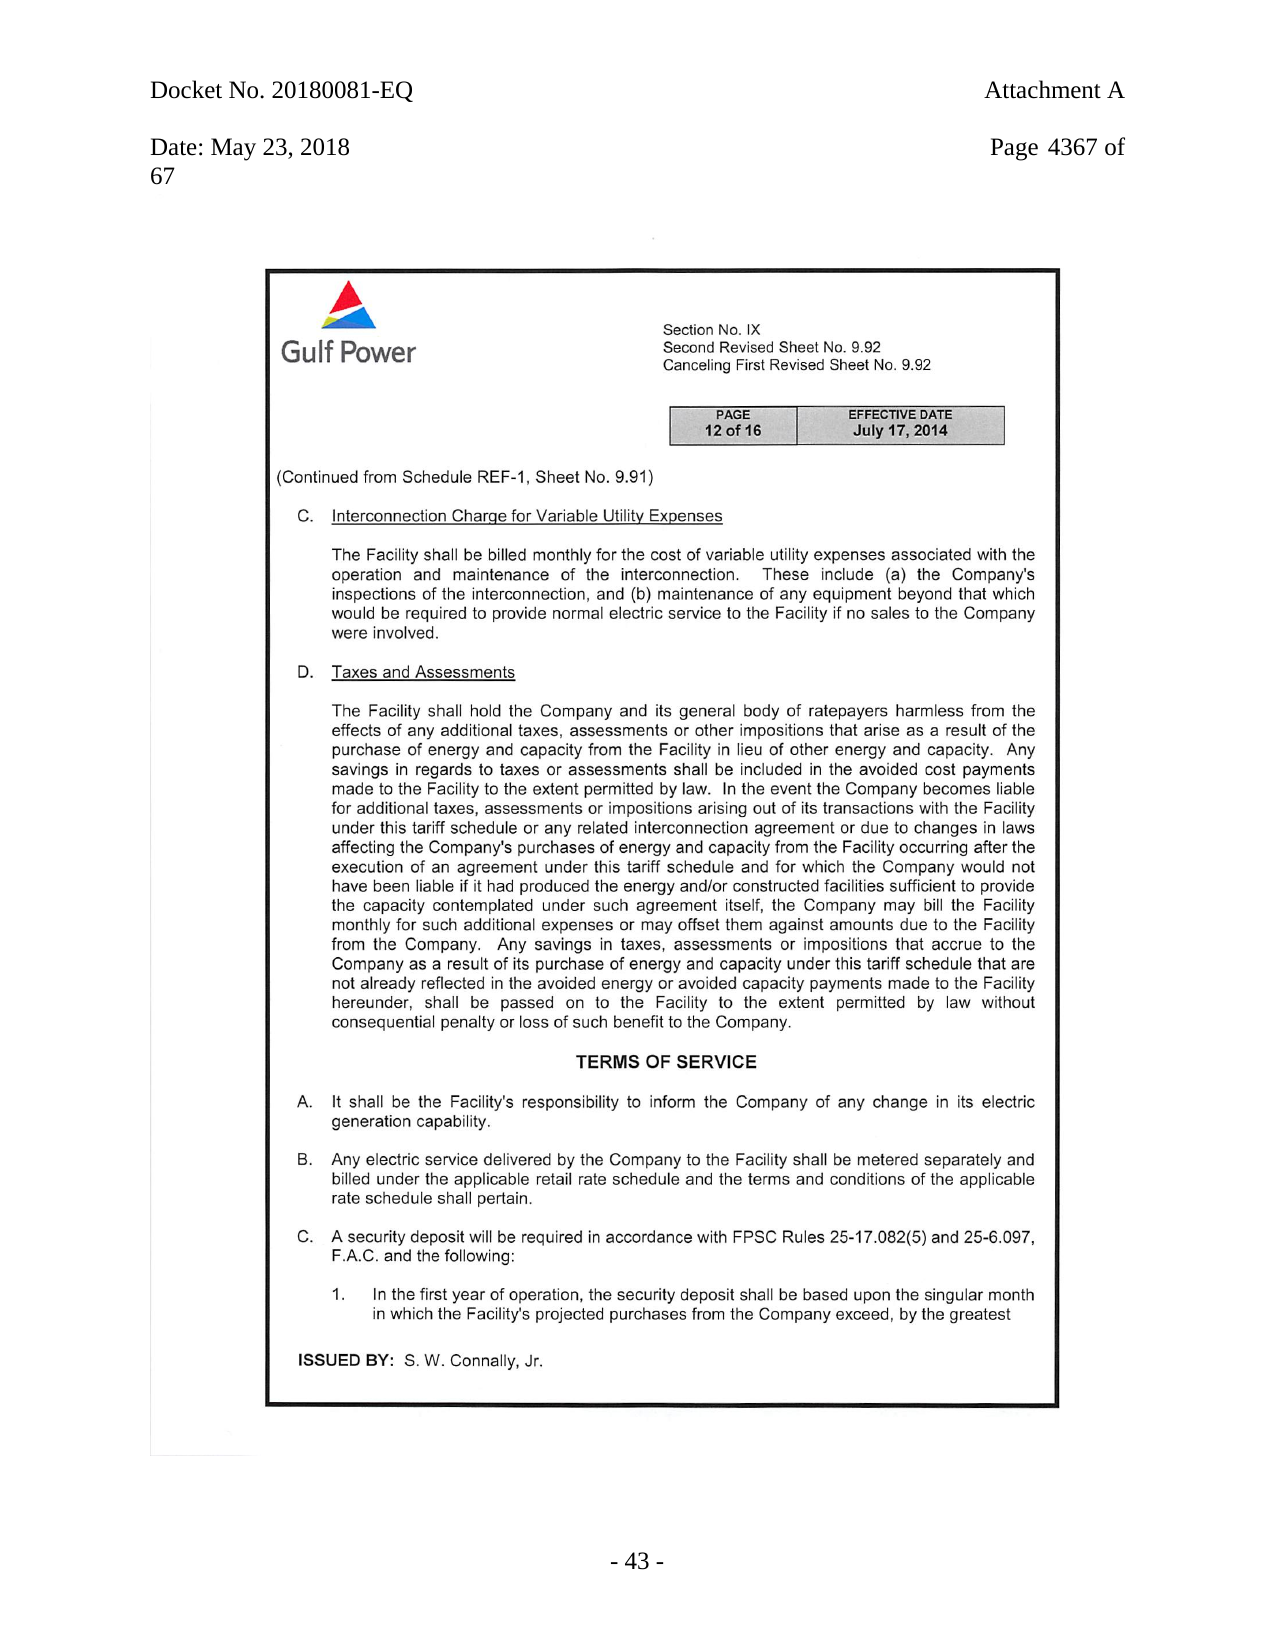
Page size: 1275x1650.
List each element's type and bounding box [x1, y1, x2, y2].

picture [150, 190, 1125, 1456]
